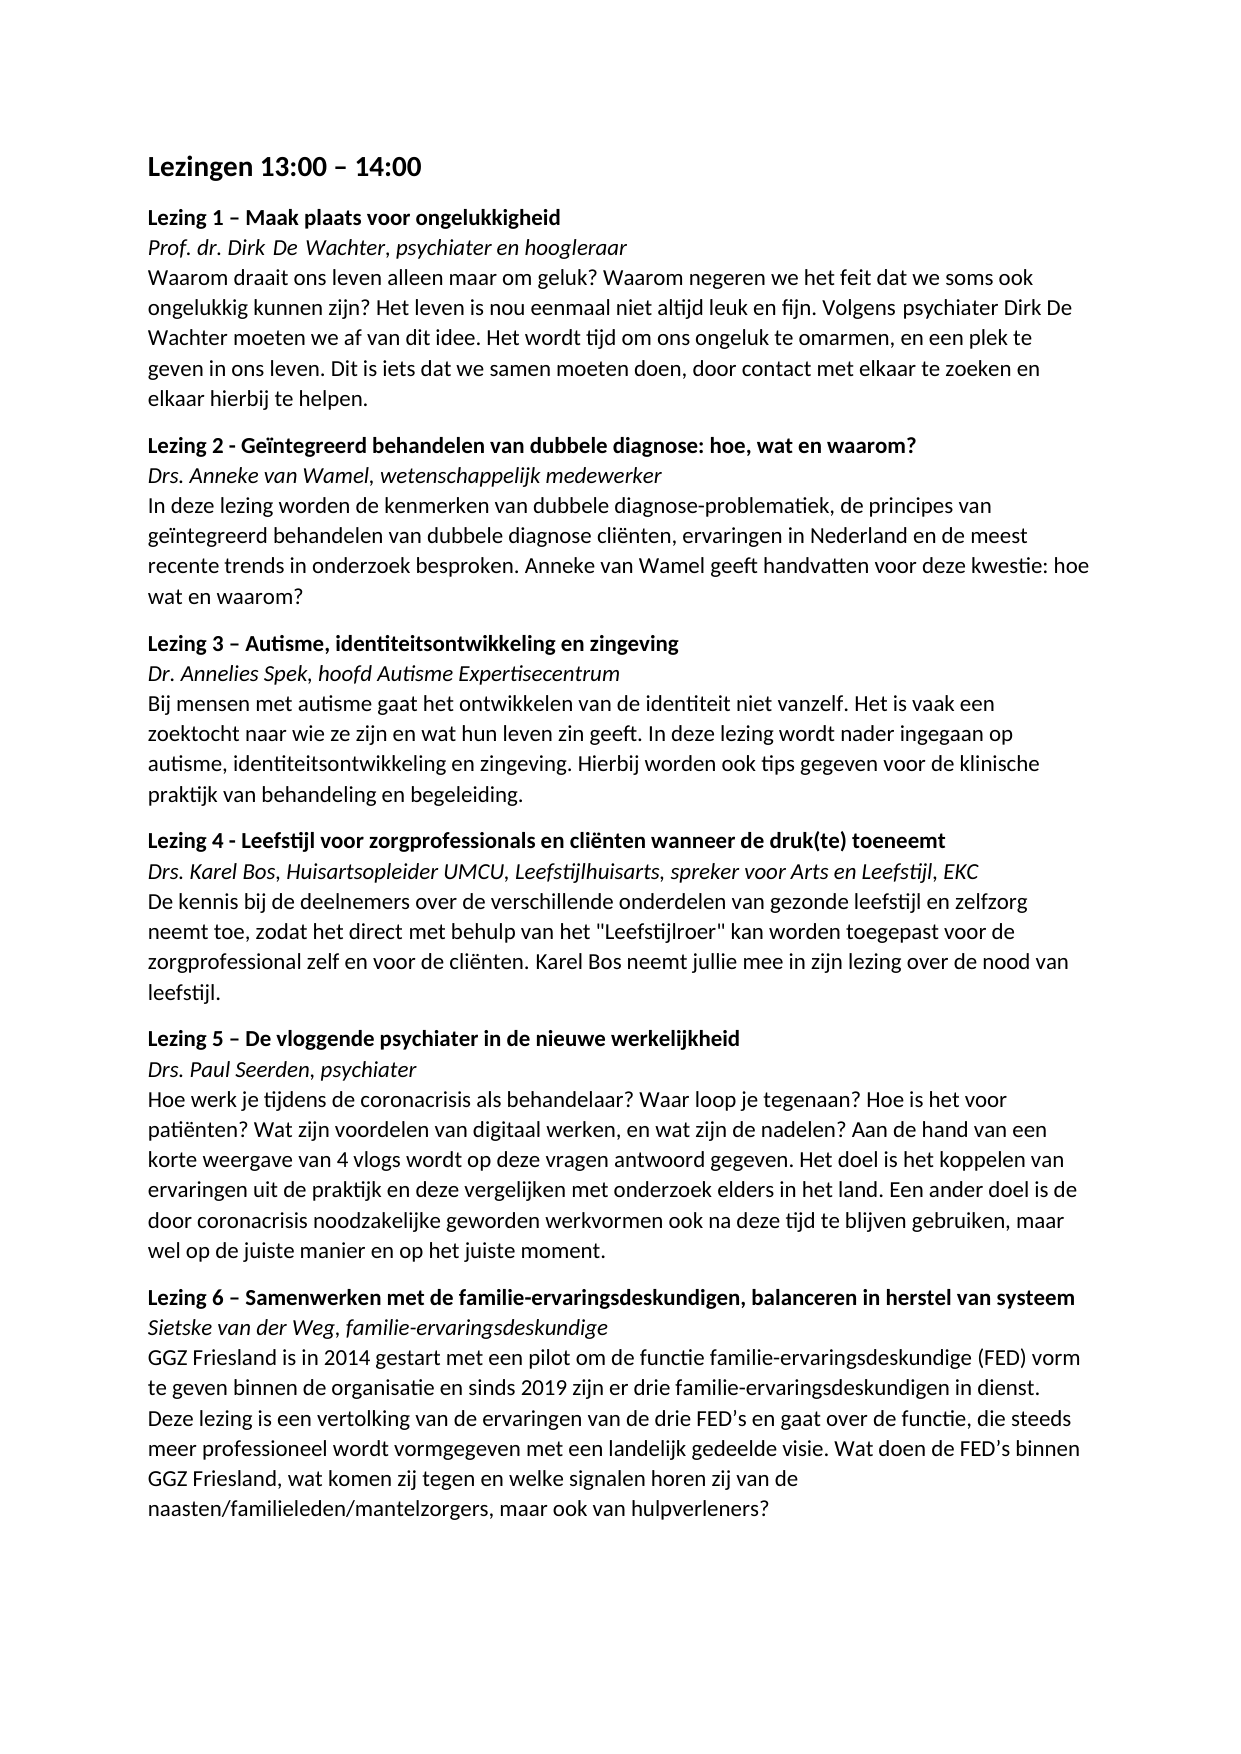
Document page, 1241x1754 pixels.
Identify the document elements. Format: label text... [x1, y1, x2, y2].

text Lezing 1 – Maak plaats voor ongelukkigheid Prof. dr. Dirk De Wachter, psychiater en hoogleraar Waarom draait ons leven alleen maar om geluk? Waarom negeren we het feit dat we soms ook ongelukkig kunnen zijn? Het leven is nou eenmaal niet altijd leuk en fijn. Volgens psychiater Dirk De Wachter moeten we af van dit idee. Het wordt tijd om ons ongeluk te omarmen, en een plek te geven in ons leven. Dit is iets dat we samen moeten doen, door contact met elkaar te zoeken en elkaar hierbij te helpen. [148, 203, 1093, 412]
text Lezing 3 – Autisme, identiteitsontwikkeling en zingeving Dr. Annelies Spek, hoofd Autisme Expertisecentrum Bij mensen met autisme gaat het ontwikkelen van de identiteit niet vanzelf. Het is vaak een zoektocht naar wie ze zijn en wat hun leven zin geeft. In deze lezing wordt nader ingegaan op autisme, identiteitsontwikkeling en zingeving. Hierbij worden ook tips gegeven voor de klinische praktijk van behandeling en begeleiding. [148, 629, 1093, 808]
text Lezingen 13:00 – 14:00 [148, 148, 1093, 183]
text Lezing 5 – De vloggende psychiater in de nieuwe werkelijkheid Drs. Paul Seerden, psychiater Hoe werk je tijdens de coronacrisis als behandelaar? Waar loop je tegenaan? Hoe is het voor patiënten? Wat zijn voordelen van digitaal werken, en wat zijn de nadelen? Aan de hand van een korte weergave van 4 vlogs wordt op deze vragen antwoord gegeven. Het doel is het koppelen van ervaringen uit de praktijk en deze vergelijken met onderzoek elders in het land. Een ander doel is de door coronacrisis noodzakelijke geworden werkvormen ook na deze tijd te blijven gebruiken, maar wel op de juiste manier en op het juiste moment. [148, 1024, 1093, 1264]
text Lezing 2 - Geïntegreerd behandelen van dubbele diagnose: hoe, wat en waarom? Drs. Anneke van Wamel, wetenschappelijk medewerker In deze lezing worden de kenmerken van dubbele diagnose-problematiek, de principes van geïntegreerd behandelen van dubbele diagnose cliënten, ervaringen in Nederland en de meest recente trends in onderzoek besproken. Anneke van Wamel geeft handvatten voor deze kwestie: hoe wat en waarom? [148, 431, 1093, 610]
text Lezing 6 – Samenwerken met de familie-ervaringsdeskundigen, balanceren in herstel van systeem Sietske van der Weg, familie-ervaringsdeskundige GGZ Friesland is in 2014 gestart met een pilot om de functie familie-ervaringsdeskundige (FED) vorm te geven binnen de organisatie en sinds 2019 zijn er drie familie-ervaringsdeskundigen in dienst. Deze lezing is een vertolking van de ervaringen van de drie FED’s en gaat over de functie, die steeds meer professioneel wordt vormgegeven met een landelijk gedeelde visie. Wat doen de FED’s binnen GGZ Friesland, wat komen zij tegen en welke signalen horen zij van de naasten/familieleden/mantelzorgers, maar ook van hulpverleners? [148, 1283, 1093, 1522]
text Lezing 4 - Leefstijl voor zorgprofessionals en cliënten wanneer de druk(te) toeneemt Drs. Karel Bos, Huisartsopleider UMCU, Leefstijlhuisarts, spreker voor Arts en Leefstijl, EKC De kennis bij de deelnemers over de verschillende onderdelen van gezonde leefstijl en zelfzorg neemt toe, zodat het direct met behulp van het "Leefstijlroer" kan worden toegepast voor de zorgprofessional zelf en voor de cliënten. Karel Bos neemt jullie mee in zijn lezing over de nood van leefstijl. [148, 827, 1093, 1006]
